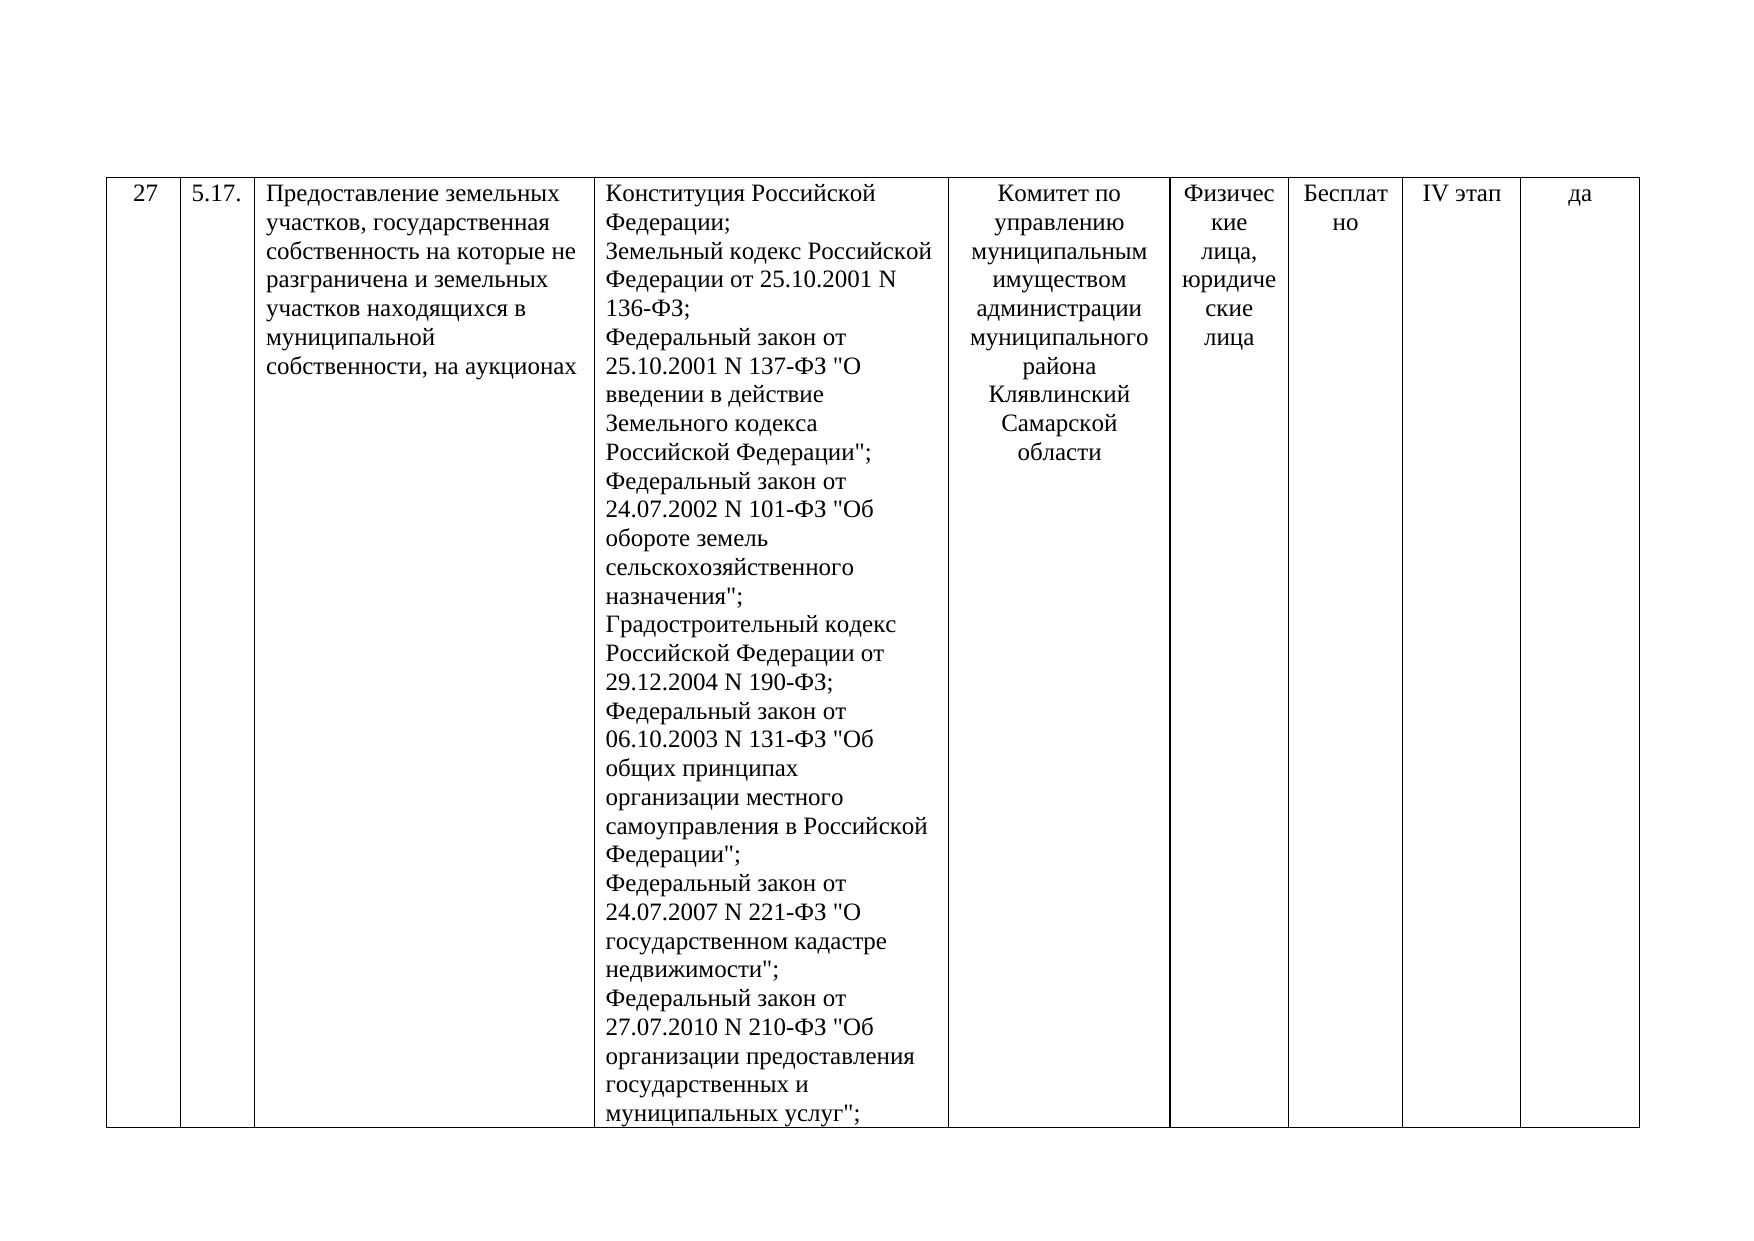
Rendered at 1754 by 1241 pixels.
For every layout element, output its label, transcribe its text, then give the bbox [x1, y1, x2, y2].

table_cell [1171, 178, 1288, 1127]
table_cell IV этап [1403, 178, 1520, 1127]
table_cell Бесплатно [1289, 178, 1402, 1127]
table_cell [949, 178, 1169, 1127]
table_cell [595, 178, 948, 1127]
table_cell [255, 178, 594, 1127]
table_cell 27 [107, 178, 180, 1127]
table_cell да [1521, 178, 1639, 1127]
table_cell 5.17. [181, 178, 254, 1127]
